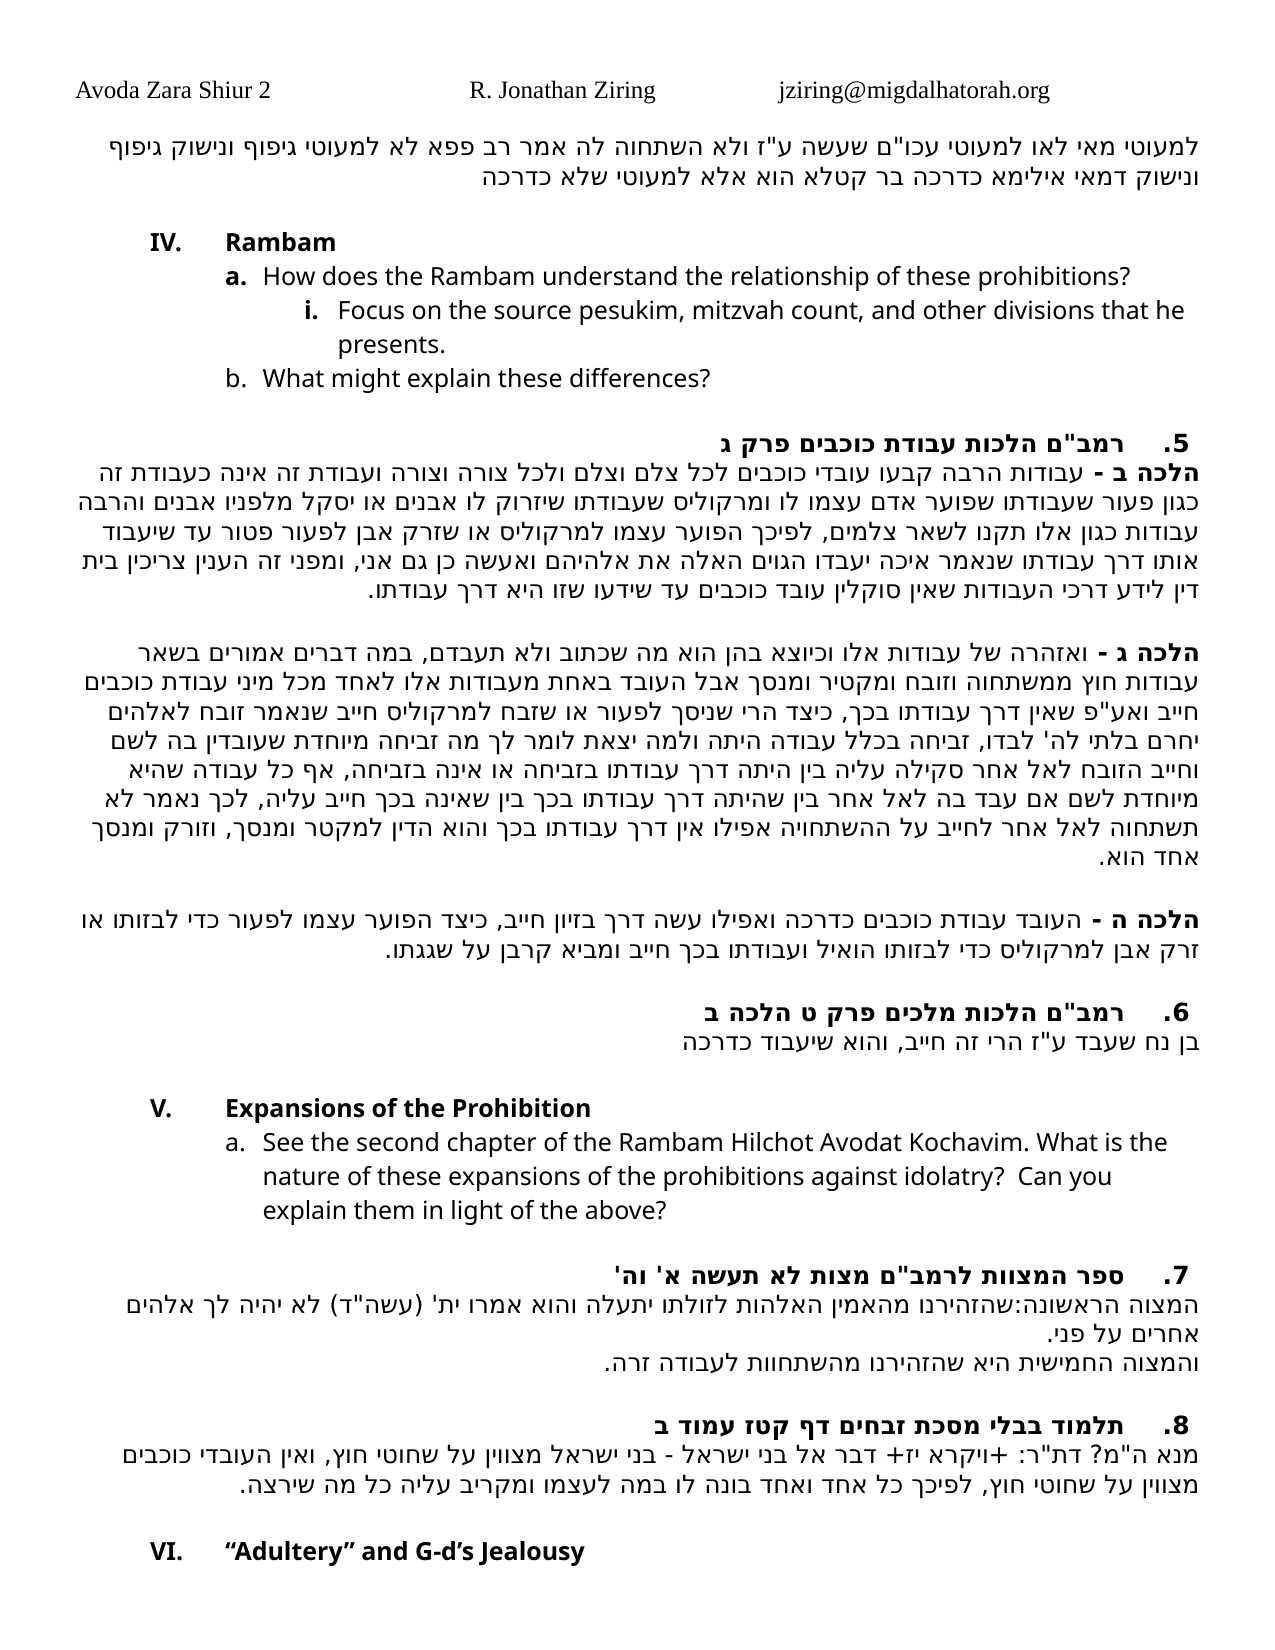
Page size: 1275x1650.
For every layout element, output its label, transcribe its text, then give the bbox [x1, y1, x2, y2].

text הלכה ג - ואזהרה של עבודות אלו וכיוצא בהן הוא מה שכתוב ולא תעבדם, במה דברים אמורים בשאר עבודות חוץ ממשתחוה וזובח ומקטיר ומנסך אבל העובד באחת מעבודות אלו לאחד מכל מיני עבודת כוכבים חייב ואע"פ שאין דרך עבודתו בכך, כיצד הרי שניסך לפעור או שזבח למרקוליס חייב שנאמר זובח לאלהים יחרם בלתי לה' לבדו, זביחה בכלל עבודה היתה ולמה יצאת לומר לך מה זביחה מיוחדת שעובדין בה לשם וחייב הזובח לאל אחר סקילה עליה בין היתה דרך עבודתו בזביחה או אינה בזביחה, אף כל עבודה שהיא מיוחדת לשם אם עבד בה לאל אחר בין שהיתה דרך עבודתו בכך בין שאינה בכך חייב עליה, לכך נאמר לא תשתחוה לאל אחר לחייב על ההשתחויה אפילו אין דרך עבודתו בכך והוא הדין למקטר ומנסך, וזורק ומנסך אחד הוא. [75, 638, 1200, 872]
list Rambam [150, 225, 1200, 259]
text הלכה ה - העובד עבודת כוכבים כדרכה ואפילו עשה דרך בזיון חייב, כיצד הפוער עצמו לפעור כדי לבזותו או זרק אבן למרקוליס כדי לבזותו הואיל ועבודתו בכך חייב ומביא קרבן על שגגתו. [75, 906, 1200, 964]
list רמב"ם הלכות עבודת כוכבים פרק ג [75, 429, 1162, 458]
list How does the Rambam understand the relationship of these prohibitions? [225, 259, 1200, 293]
text והמצוה החמישית היא שהזהירנו מהשתחוות לעבודה זרה. [75, 1348, 1200, 1377]
list See the second chapter of the Rambam Hilchot Avodat Kochavim. What is the nature of these expansions of the prohibitions against idolatry? Can you explain them in light of the above? [225, 1124, 1200, 1227]
text המצוה הראשונה:שהזהירנו מהאמין האלהות לזולתו יתעלה והוא אמרו ית' (עשה"ד) לא יהיה לך אלהים אחרים על פני. [75, 1290, 1200, 1348]
list Focus on the source pesukim, mitzvah count, and other divisions that he presents. [319, 293, 1200, 361]
list תלמוד בבלי מסכת זבחים דף קטז עמוד ב [75, 1412, 1162, 1441]
text מנא ה"מ? דת"ר: +ויקרא יז+ דבר אל בני ישראל - בני ישראל מצווין על שחוטי חוץ, ואין העובדי כוכבים מצווין על שחוטי חוץ, לפיכך כל אחד ואחד בונה לו במה לעצמו ומקריב עליה כל מה שירצה. [75, 1441, 1200, 1499]
list ספר המצוות לרמב"ם מצות לא תעשה א' וה' [75, 1261, 1162, 1290]
text הלכה ב - עבודות הרבה קבעו עובדי כוכבים לכל צלם וצלם ולכל צורה וצורה ועבודת זה אינה כעבודת זה כגון פעור שעבודתו שפוער אדם עצמו לו ומרקוליס שעבודתו שיזרוק לו אבנים או יסקל מלפניו אבנים והרבה עבודות כגון אלו תקנו לשאר צלמים, לפיכך הפוער עצמו למרקוליס או שזרק אבן לפעור פטור עד שיעבוד אותו דרך עבודתו שנאמר איכה יעבדו הגוים האלה את אלהיהם ואעשה כן גם אני, ומפני זה הענין צריכין בית דין לידע דרכי העבודות שאין סוקלין עובד כוכבים עד שידעו שזו היא דרך עבודתו. [75, 458, 1200, 604]
list “Adultery” and G-d’s Jealousy [150, 1533, 1200, 1567]
list רמב"ם הלכות מלכים פרק ט הלכה ב [75, 998, 1162, 1027]
list What might explain these differences? [225, 361, 1200, 395]
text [75, 132, 1200, 191]
list Expansions of the Prohibition [150, 1091, 1200, 1124]
text בן נח שעבד ע"ז הרי זה חייב, והוא שיעבוד כדרכה [75, 1027, 1200, 1056]
